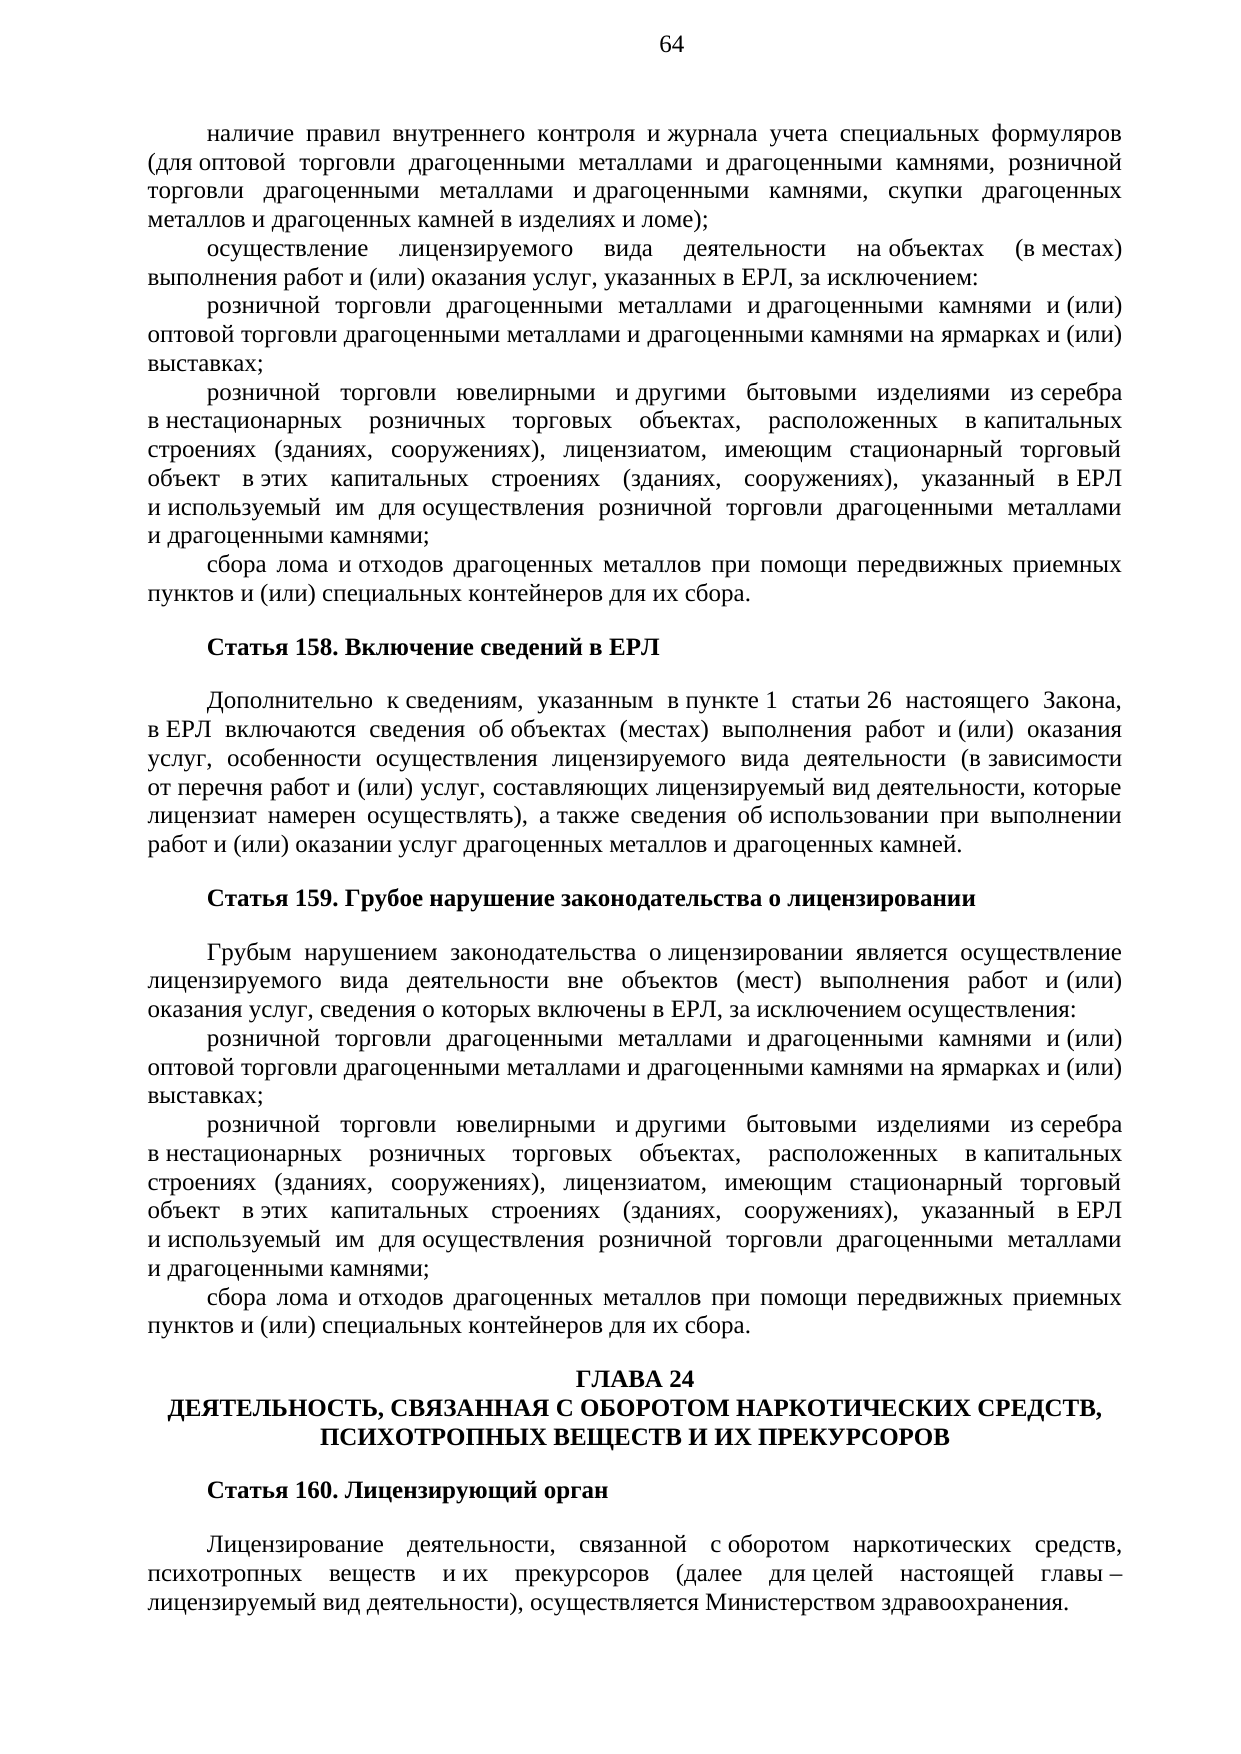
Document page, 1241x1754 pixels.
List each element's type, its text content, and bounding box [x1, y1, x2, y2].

text ГЛАВА 24 ДЕЯТЕЛЬНОСТЬ, СВЯЗАННАЯ С ОБОРОТОМ НАРКОТИЧЕСКИХ СРЕДСТВ, ПСИХОТРОПНЫХ ВЕЩЕСТВ И ИХ ПРЕКУРСОРОВ [147, 1364, 1122, 1451]
text наличие правил внутреннего контроля и журнала учета специальных формуляров (для оптовой торговли драгоценными металлами и драгоценными камнями, розничной торговли драгоценными металлами и драгоценными камнями, скупки драгоценных металлов и драгоценных камней в изделиях и ломе); [147, 118, 1122, 233]
text розничной торговли драгоценными металлами и драгоценными камнями и (или) оптовой торговли драгоценными металлами и драгоценными камнями на ярмарках и (или) выставках; [147, 1023, 1122, 1109]
text розничной торговли ювелирными и другими бытовыми изделиями из серебра в нестационарных розничных торговых объектах, расположенных в капитальных строениях (зданиях, сооружениях), лицензиатом, имеющим стационарный торговый объект в этих капитальных строениях (зданиях, сооружениях), указанный в ЕРЛ и используемый им для осуществления розничной торговли драгоценными металлами и драгоценными камнями; [147, 377, 1122, 549]
text Статья 160. Лицензирующий орган [207, 1476, 1122, 1504]
text Лицензирование деятельности, связанной с оборотом наркотических средств, психотропных веществ и их прекурсоров (далее для целей настоящей главы – лицензируемый вид деятельности), осуществляется Министерством здравоохранения. [147, 1529, 1122, 1616]
text осуществление лицензируемого вида деятельности на объектах (в местах) выполнения работ и (или) оказания услуг, указанных в ЕРЛ, за исключением: [147, 233, 1122, 291]
text сбора лома и отходов драгоценных металлов при помощи передвижных приемных пунктов и (или) специальных контейнеров для их сбора. [147, 549, 1122, 607]
text сбора лома и отходов драгоценных металлов при помощи передвижных приемных пунктов и (или) специальных контейнеров для их сбора. [147, 1282, 1122, 1339]
text Грубым нарушением законодательства о лицензировании является осуществление лицензируемого вида деятельности вне объектов (мест) выполнения работ и (или) оказания услуг, сведения о которых включены в ЕРЛ, за исключением осуществления: [147, 937, 1122, 1023]
text Статья 159. Грубое нарушение законодательства о лицензировании [207, 883, 1122, 912]
text Статья 158. Включение сведений в ЕРЛ [207, 632, 1122, 661]
text розничной торговли драгоценными металлами и драгоценными камнями и (или) оптовой торговли драгоценными металлами и драгоценными камнями на ярмарках и (или) выставках; [147, 291, 1122, 377]
text Дополнительно к сведениям, указанным в пункте 1 статьи 26 настоящего Закона, в ЕРЛ включаются сведения об объектах (местах) выполнения работ и (или) оказания услуг, особенности осуществления лицензируемого вида деятельности (в зависимости от перечня работ и (или) услуг, составляющих лицензируемый вид деятельности, которые лицензиат намерен осуществлять), а также сведения об использовании при выполнении работ и (или) оказании услуг драгоценных металлов и драгоценных камней. [147, 686, 1122, 858]
text розничной торговли ювелирными и другими бытовыми изделиями из серебра в нестационарных розничных торговых объектах, расположенных в капитальных строениях (зданиях, сооружениях), лицензиатом, имеющим стационарный торговый объект в этих капитальных строениях (зданиях, сооружениях), указанный в ЕРЛ и используемый им для осуществления розничной торговли драгоценными металлами и драгоценными камнями; [147, 1109, 1122, 1282]
